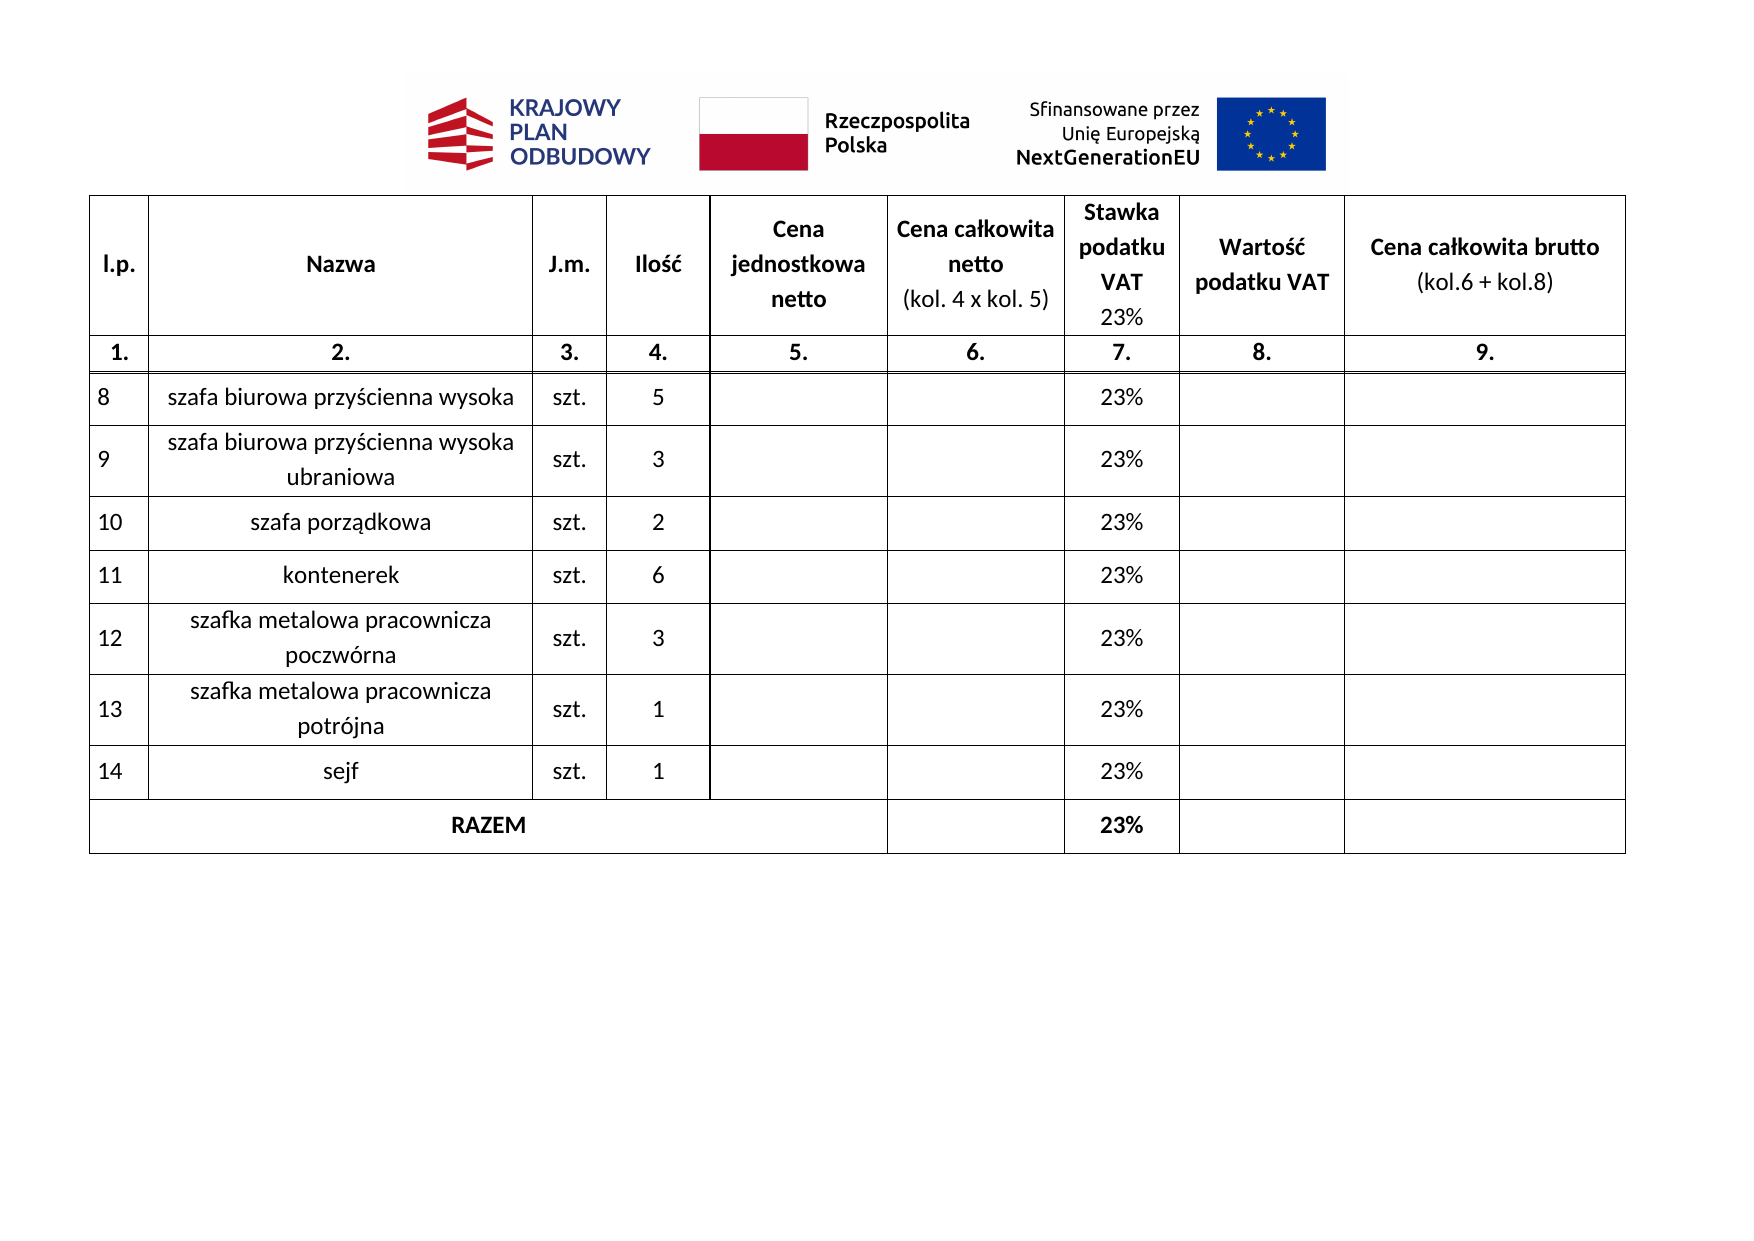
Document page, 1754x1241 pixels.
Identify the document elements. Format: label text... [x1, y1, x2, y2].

table_cell sejf [149, 746, 532, 799]
table_cell 7. [1065, 336, 1179, 371]
table_header Cena całkowita brutto (kol.6 + kol.8) [1345, 196, 1625, 335]
table_cell RAZEM [90, 800, 887, 852]
table_cell [888, 426, 1064, 496]
table_header Nazwa [149, 196, 532, 335]
table_cell [888, 374, 1064, 425]
table_cell [1180, 497, 1344, 549]
table_header Cena całkowita netto (kol. 4 x kol. 5) [888, 196, 1064, 335]
table_cell 1 [607, 746, 709, 799]
table_cell [1180, 746, 1344, 799]
table_cell [1180, 675, 1344, 745]
table_cell 11 [90, 551, 148, 603]
table_cell szafka metalowa pracownicza poczwórna [149, 604, 532, 674]
table_cell szafa biurowa przyścienna wysoka ubraniowa [149, 426, 532, 496]
table_cell [711, 604, 887, 674]
table_cell 3 [607, 426, 709, 496]
table_cell [1345, 374, 1625, 425]
table_cell [1180, 551, 1344, 603]
table_cell szafka metalowa pracownicza potrójna [149, 675, 532, 745]
table_cell [888, 800, 1064, 852]
table_cell [888, 604, 1064, 674]
table_cell szt. [533, 746, 606, 799]
table_cell [888, 675, 1064, 745]
table_cell 6. [888, 336, 1064, 371]
table_header Wartość podatku VAT [1180, 196, 1344, 335]
table_header Ilość [607, 196, 709, 335]
table_cell kontenerek [149, 551, 532, 603]
table_cell 23% [1065, 604, 1179, 674]
table_cell [1180, 374, 1344, 425]
table_cell 2. [149, 336, 532, 371]
table_cell 14 [90, 746, 148, 799]
table_cell [1345, 800, 1625, 852]
table_cell [711, 426, 887, 496]
table_cell [711, 551, 887, 603]
table_cell 1. [90, 336, 148, 371]
table_header Cena jednostkowa netto [711, 196, 887, 335]
table_header Stawka podatku VAT 23% [1065, 196, 1179, 335]
table_cell 23% [1065, 746, 1179, 799]
table_header J.m. [533, 196, 606, 335]
table_cell 13 [90, 675, 148, 745]
table_cell 23% [1065, 374, 1179, 425]
table_cell 23% [1065, 426, 1179, 496]
table_cell 3. [533, 336, 606, 371]
table_cell 9. [1345, 336, 1625, 371]
table_cell [1345, 551, 1625, 603]
table_cell [1180, 426, 1344, 496]
table_cell szafa porządkowa [149, 497, 532, 549]
table_cell szt. [533, 675, 606, 745]
table_cell 4. [607, 336, 709, 371]
table_cell 23% [1065, 800, 1179, 852]
table_cell [1345, 746, 1625, 799]
table_cell szt. [533, 426, 606, 496]
table_cell [1345, 497, 1625, 549]
table_cell [711, 746, 887, 799]
table_cell 23% [1065, 551, 1179, 603]
table_cell [888, 746, 1064, 799]
table_cell [1345, 675, 1625, 745]
table_cell [888, 497, 1064, 549]
table_cell [888, 551, 1064, 603]
table_cell szt. [533, 551, 606, 603]
table_cell 10 [90, 497, 148, 549]
table_cell 3 [607, 604, 709, 674]
table_cell 5. [711, 336, 887, 371]
table_cell szt. [533, 374, 606, 425]
table_cell szafa biurowa przyścienna wysoka [149, 374, 532, 425]
table_cell 5 [607, 374, 709, 425]
table_cell [1345, 604, 1625, 674]
table_cell [1345, 426, 1625, 496]
table_cell 8. [1180, 336, 1344, 371]
table_cell [1180, 604, 1344, 674]
table_cell 12 [90, 604, 148, 674]
table_cell 1 [607, 675, 709, 745]
table_cell 8 [90, 374, 148, 425]
table_cell 23% [1065, 675, 1179, 745]
table_cell [711, 374, 887, 425]
table_cell [711, 675, 887, 745]
table_cell szt. [533, 604, 606, 674]
picture [404, 73, 1350, 195]
table_cell [711, 497, 887, 549]
table_cell [1180, 800, 1344, 852]
table_cell 9 [90, 426, 148, 496]
table_header l.p. [90, 196, 148, 335]
table_cell 23% [1065, 497, 1179, 549]
table_cell 6 [607, 551, 709, 603]
table_cell 2 [607, 497, 709, 549]
table_cell szt. [533, 497, 606, 549]
